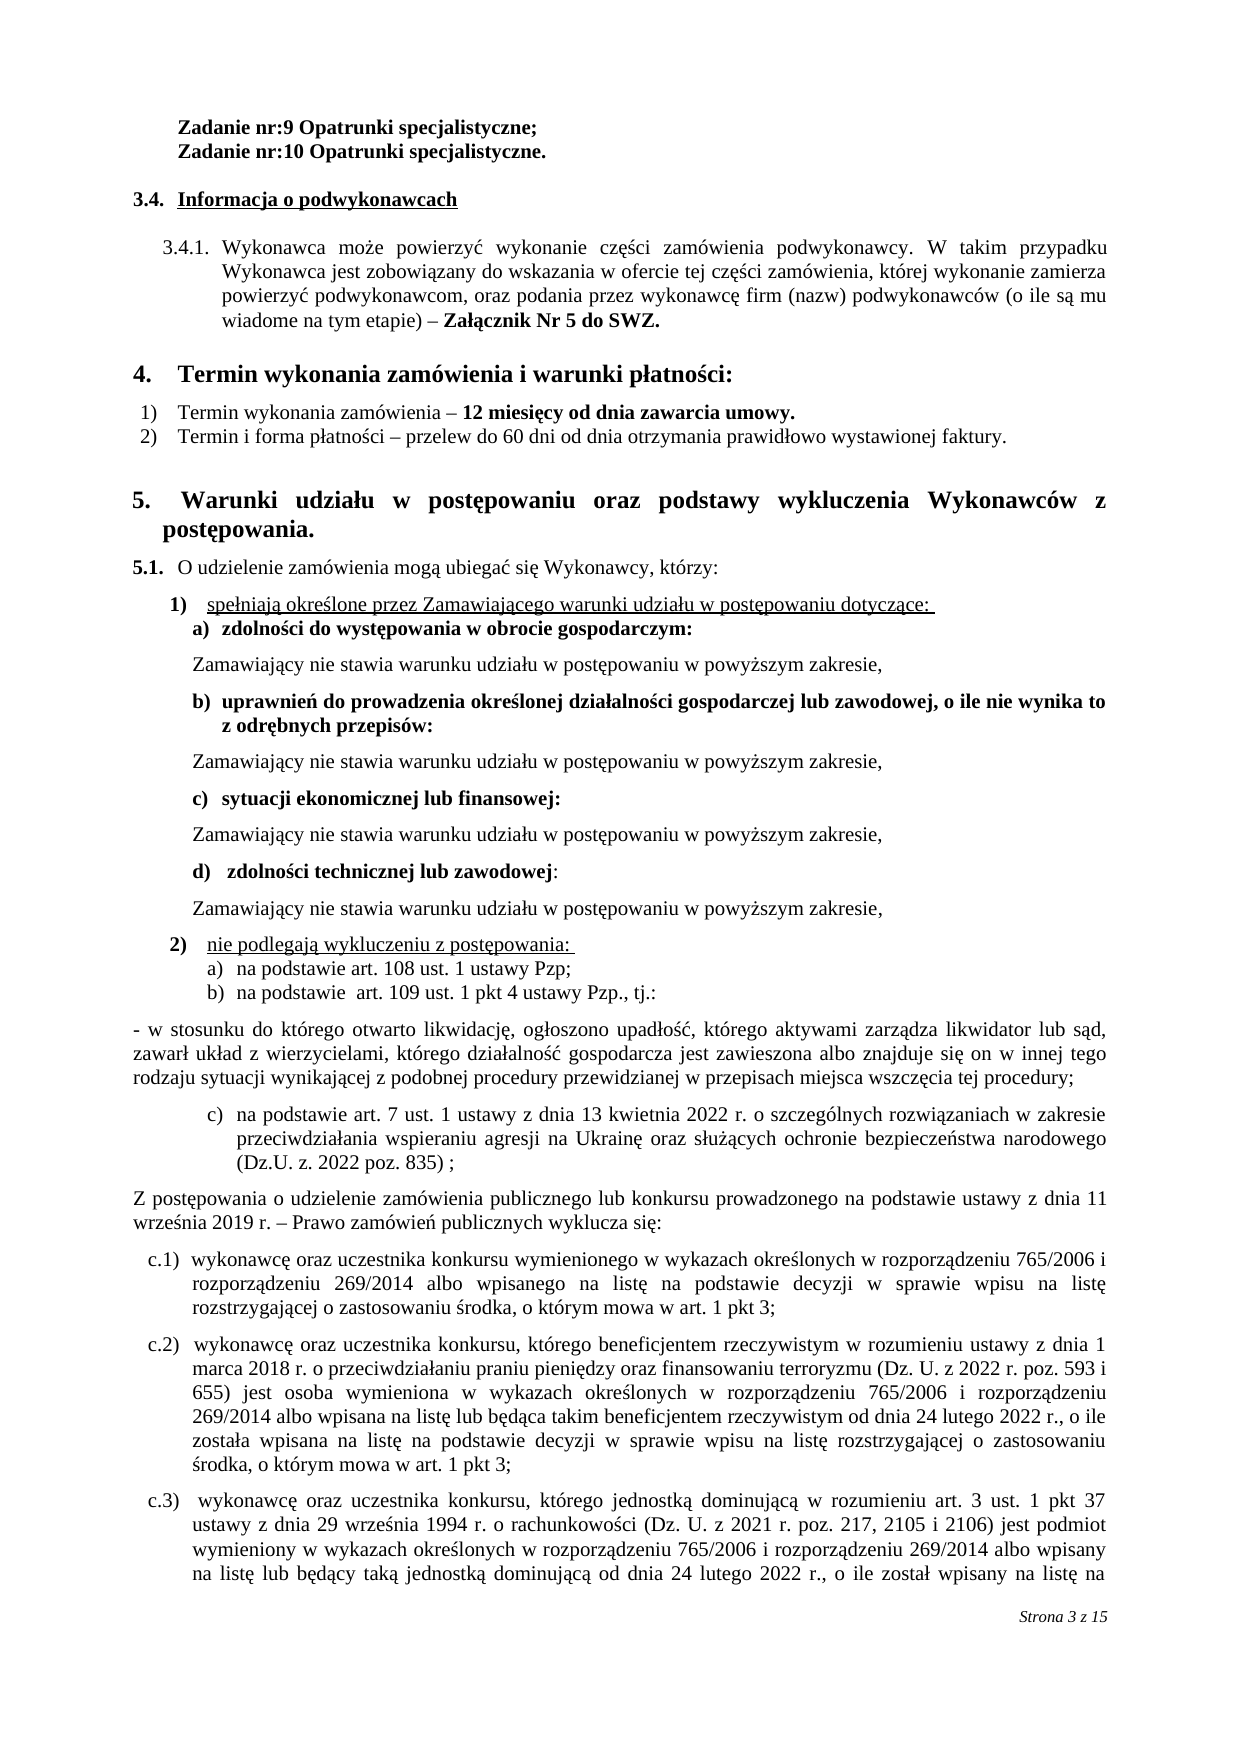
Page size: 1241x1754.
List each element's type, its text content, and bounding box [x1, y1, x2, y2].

text Z postępowania o udzielenie zamówienia publicznego lub konkursu prowadzonego na podstawie ustawy z dnia 11 września 2019 r. – Prawo zamówień publicznych wyklucza się: [133, 1186, 1107, 1234]
list nie podlegają wykluczeniu z postępowania: [169, 932, 1107, 956]
list na podstawie art. 108 ust. 1 ustawy Pzp; [207, 956, 1107, 980]
list Wykonawca może powierzyć wykonanie części zamówienia podwykonawcy. W takim przypadku Wykonawca jest zobowiązany do wskazania w ofercie tej części zamówienia, której wykonanie zamierza powierzyć podwykonawcom, oraz podania przez wykonawcę firm (nazw) podwykonawców (o ile są mu wiadome na tym etapie) – Załącznik Nr 5 do SWZ. [162, 235, 1107, 332]
text Zamawiający nie stawia warunku udziału w postępowaniu w powyższym zakresie, [192, 896, 1107, 919]
list Zadanie nr:10 Opatrunki specjalistyczne. [177, 139, 1107, 163]
list Termin i forma płatności – przelew do 60 dni od dnia otrzymania prawidłowo wystawionej faktury. [140, 424, 1107, 448]
list na podstawie art. 109 ust. 1 pkt 4 ustawy Pzp., tj.: [207, 980, 1107, 1004]
list c.1) wykonawcę oraz uczestnika konkursu wymienionego w wykazach określonych w rozporządzeniu 765/2006 i rozporządzeniu 269/2014 albo wpisanego na listę na podstawie decyzji w sprawie wpisu na listę rozstrzygającej o zastosowaniu środka, o którym mowa w art. 1 pkt 3; [148, 1247, 1107, 1319]
list Termin wykonania zamówienia – 12 miesięcy od dnia zawarcia umowy. [140, 400, 1107, 424]
list na podstawie art. 7 ust. 1 ustawy z dnia 13 kwietnia 2022 r. o szczególnych rozwiązaniach w zakresie przeciwdziałania wspieraniu agresji na Ukrainę oraz służących ochronie bezpieczeństwa narodowego (Dz.U. z. 2022 poz. 835) ; [207, 1101, 1107, 1174]
list Termin wykonania zamówienia i warunki płatności: [133, 359, 1107, 388]
text Zamawiający nie stawia warunku udziału w postępowaniu w powyższym zakresie, [192, 652, 1107, 676]
list Zadanie nr:9 Opatrunki specjalistyczne; [177, 115, 1107, 139]
list uprawnień do prowadzenia określonej działalności gospodarczej lub zawodowej, o ile nie wynika to z odrębnych przepisów: [192, 689, 1107, 737]
list zdolności do występowania w obrocie gospodarczym: [192, 616, 1107, 639]
list sytuacji ekonomicznej lub finansowej: [192, 786, 1107, 810]
list O udzielenie zamówienia mogą ubiegać się Wykonawcy, którzy: [132, 555, 1107, 579]
text - w stosunku do którego otwarto likwidację, ogłoszono upadłość, którego aktywami zarządza likwidator lub sąd, zawarł układ z wierzycielami, którego działalność gospodarcza jest zawieszona albo znajduje się on w innej tego rodzaju sytuacji wynikającej z podobnej procedury przewidzianej w przepisach miejsca wszczęcia tej procedury; [133, 1017, 1107, 1089]
list Warunki udziału w postępowaniu oraz podstawy wykluczenia Wykonawców z postępowania. [132, 485, 1107, 542]
list Informacja o podwykonawcach [133, 187, 1107, 211]
text Zamawiający nie stawia warunku udziału w postępowaniu w powyższym zakresie, [192, 822, 1107, 846]
list Zamawiający nie stawia warunku udziału w postępowaniu w powyższym zakresie, [192, 749, 1107, 773]
list spełniają określone przez Zamawiającego warunki udziału w postępowaniu dotyczące: [169, 591, 1107, 616]
list zdolności technicznej lub zawodowej: [192, 859, 1107, 883]
text c.2) wykonawcę oraz uczestnika konkursu, którego beneficjentem rzeczywistym w rozumieniu ustawy z dnia 1 marca 2018 r. o przeciwdziałaniu praniu pieniędzy oraz finansowaniu terroryzmu (Dz. U. z 2022 r. poz. 593 i 655) jest osoba wymieniona w wykazach określonych w rozporządzeniu 765/2006 i rozporządzeniu 269/2014 albo wpisana na listę lub będąca takim beneficjentem rzeczywistym od dnia 24 lutego 2022 r., o ile została wpisana na listę na podstawie decyzji w sprawie wpisu na listę rozstrzygającej o zastosowaniu środka, o którym mowa w art. 1 pkt 3; [148, 1331, 1107, 1476]
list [148, 1488, 1107, 1584]
